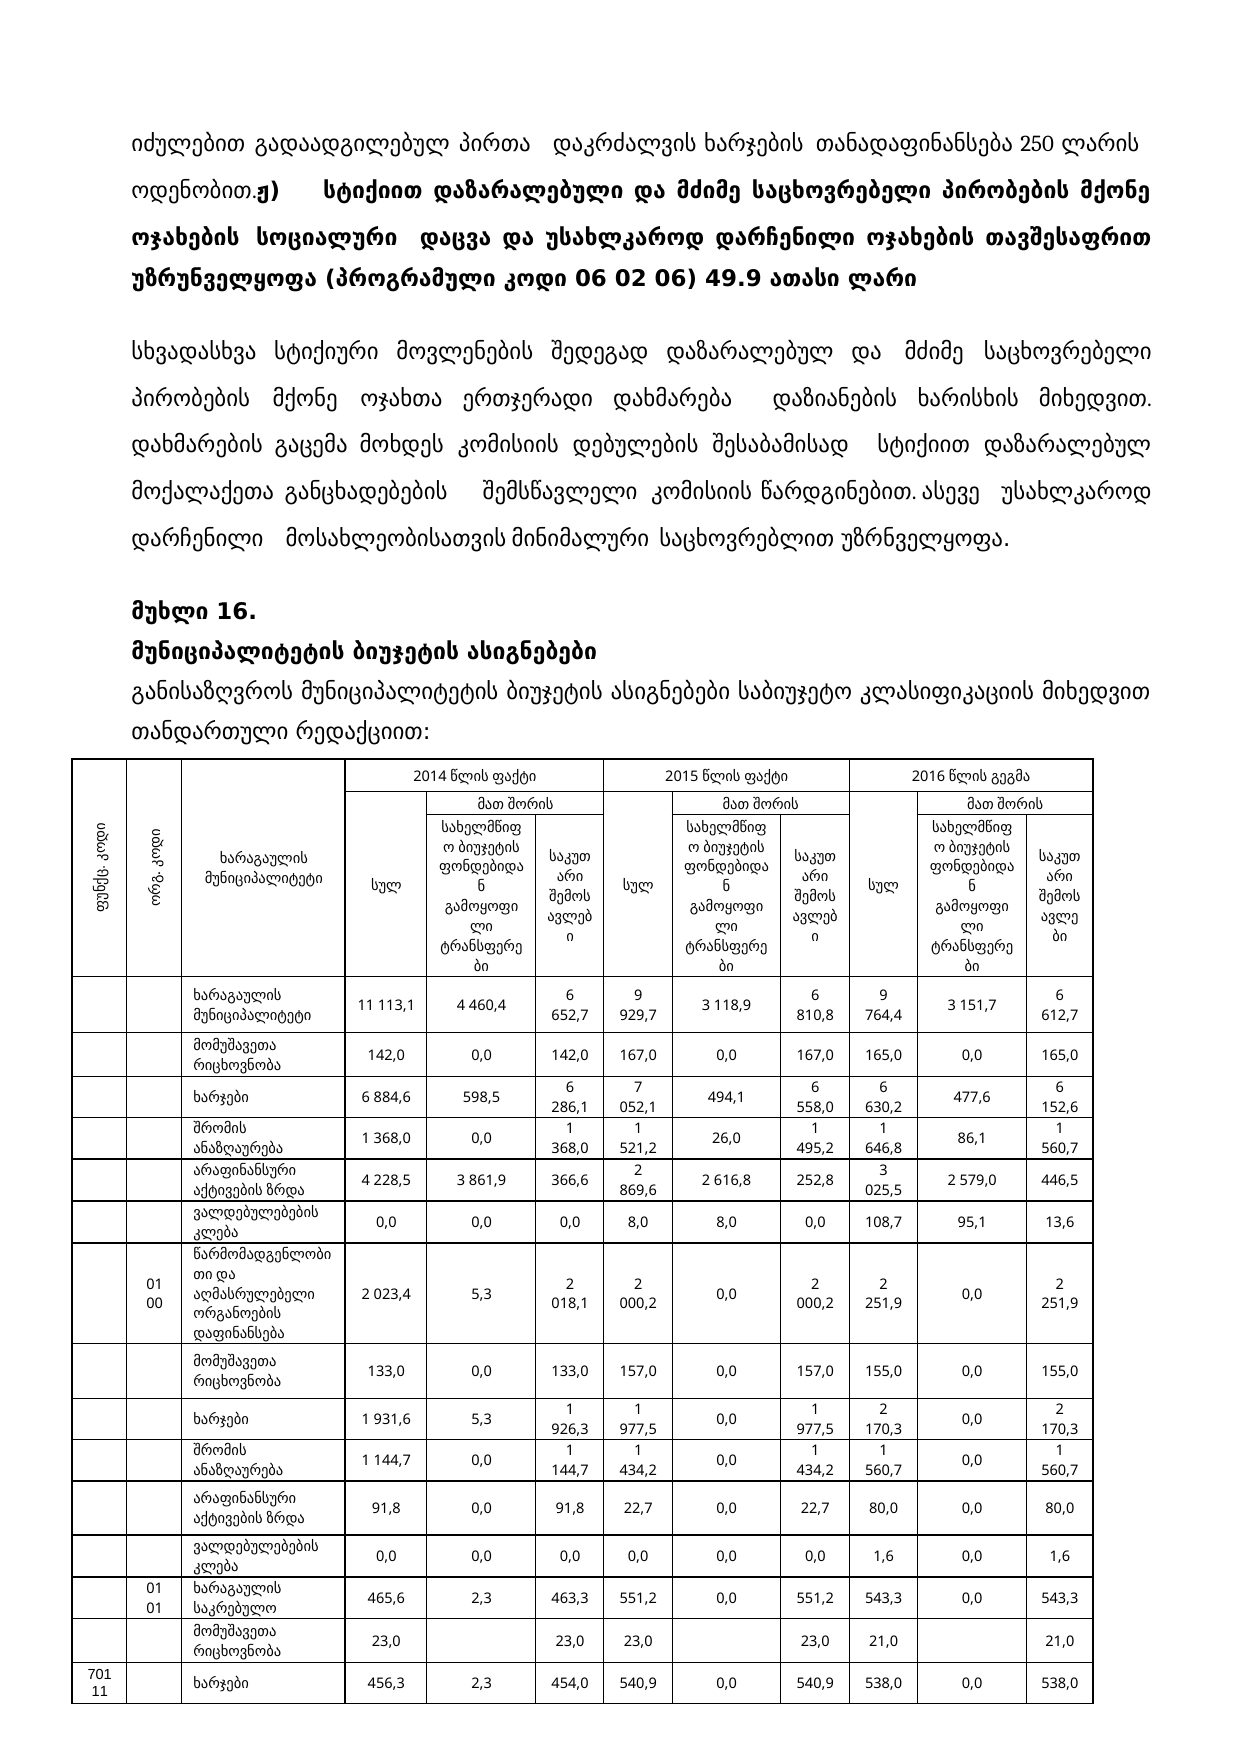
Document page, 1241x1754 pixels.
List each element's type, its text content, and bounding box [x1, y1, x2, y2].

table_cell 0,0 [673, 1482, 780, 1534]
table_cell 1 144,7 [346, 1440, 426, 1479]
table_cell 2 023,4 [346, 1244, 426, 1343]
table_cell 538,0 [1027, 1663, 1092, 1702]
table_cell 157,0 [781, 1344, 849, 1398]
table_cell 3 861,9 [427, 1160, 535, 1200]
table_cell მომუშავეთა რიცხოვნობა [182, 1033, 344, 1076]
table_cell 21,0 [850, 1619, 917, 1662]
table_cell 22,7 [604, 1482, 672, 1534]
table_cell 3 025,5 [850, 1160, 917, 1200]
table_cell 142,0 [346, 1033, 426, 1076]
table_cell 6 652,7 [536, 977, 603, 1032]
table_cell 1 368,0 [536, 1118, 603, 1158]
table_cell 1 560,7 [850, 1440, 917, 1479]
table_cell 446,5 [1027, 1160, 1092, 1200]
table_cell [127, 1399, 181, 1439]
table_cell 0,0 [346, 1202, 426, 1242]
table_cell 477,6 [918, 1077, 1026, 1117]
table_cell [73, 1578, 126, 1618]
table_cell 2 018,1 [536, 1244, 603, 1343]
table_cell [127, 1344, 181, 1398]
table_cell 01 01 [127, 1578, 181, 1618]
table_cell 1 495,2 [781, 1118, 849, 1158]
table_cell 6 630,2 [850, 1077, 917, 1117]
table_cell სულ [346, 792, 426, 976]
table_cell 1 926,3 [536, 1399, 603, 1439]
table_cell 551,2 [604, 1578, 672, 1618]
table_cell 0,0 [536, 1202, 603, 1242]
table_cell 1 560,7 [1027, 1440, 1092, 1479]
table_cell 0,0 [604, 1536, 672, 1576]
table_cell 3 151,7 [918, 977, 1026, 1032]
table_cell 1,6 [1027, 1536, 1092, 1576]
table_header 2014 წლის ფაქტი [346, 760, 603, 791]
table_cell 155,0 [850, 1344, 917, 1398]
table_cell 0,0 [918, 1482, 1026, 1534]
table_cell [427, 1619, 535, 1662]
table_cell 2 000,2 [604, 1244, 672, 1343]
table_cell 0,0 [427, 1482, 535, 1534]
table_cell [918, 1619, 1026, 1662]
table_cell 91,8 [346, 1482, 426, 1534]
table_cell 167,0 [604, 1033, 672, 1076]
text სხვადასხვა სტიქიური მოვლენების შედეგად დაზარალებულ და მძიმე საცხოვრებელი პირობების მქონე ოჯახთა ერთჯერადი დახმარება დაზიანების ხარისხის მიხედვით. დახმარების გაცემა მოხდეს კომისიის დებულების შესაბამისად სტიქიით დაზარალებულ მოქალაქეთა განცხადებების შემსწავლელი კომისიის წარდგინებით. ასევე უსახლკაროდ დარჩენილი მოსახლეობისათვის მინიმალური საცხოვრებლით უზრნველყოფა. [131, 334, 1152, 553]
table_cell 0,0 [673, 1663, 780, 1702]
table_cell 1 144,7 [536, 1440, 603, 1479]
table_cell [73, 1077, 126, 1117]
table_cell 5,3 [427, 1399, 535, 1439]
table_cell [127, 1033, 181, 1076]
table_header 2016 წლის გეგმა [850, 760, 1092, 791]
table_cell [127, 1118, 181, 1158]
table_cell 23,0 [604, 1619, 672, 1662]
table_cell 0,0 [673, 1244, 780, 1343]
table_cell 0,0 [918, 1440, 1026, 1479]
table_cell სახელმწიფო ბიუჯეტის ფონდებიდან გამოყოფილი ტრანსფერები [918, 815, 1026, 976]
table_cell 1 977,5 [781, 1399, 849, 1439]
table_cell 01 00 [127, 1244, 181, 1343]
table_cell 6 884,6 [346, 1077, 426, 1117]
table_cell 2,3 [427, 1578, 535, 1618]
table_cell 0,0 [427, 1536, 535, 1576]
table_cell 2 616,8 [673, 1160, 780, 1200]
table_cell [73, 1033, 126, 1076]
list განისაზღვროს მუნიციპალიტეტის ბიუჯეტის ასიგნებები საბიუჯეტო კლასიფიკაციის მიხედვით თანდართული რედაქციით: [131, 678, 1152, 745]
table_cell 0,0 [918, 1663, 1026, 1702]
table_cell 1 434,2 [781, 1440, 849, 1479]
table_cell საკუთარი შემოსავლები [1027, 815, 1092, 976]
table_header ფუნქც. კოდი [73, 760, 126, 976]
table_cell [127, 1663, 181, 1702]
table_cell [127, 1077, 181, 1117]
table_cell 0,0 [918, 1244, 1026, 1343]
table_cell 1 931,6 [346, 1399, 426, 1439]
table_cell მათ შორის [918, 792, 1092, 814]
table_cell 23,0 [781, 1619, 849, 1662]
table_cell 13,6 [1027, 1202, 1092, 1242]
table_cell შრომის ანაზღაურება [182, 1118, 344, 1158]
table_cell ხარჯები [182, 1663, 344, 1702]
table_cell 26,0 [673, 1118, 780, 1158]
table_cell საკუთარი შემოსავლები [536, 815, 603, 976]
table_cell 0,0 [427, 1344, 535, 1398]
table_cell 2,3 [427, 1663, 535, 1702]
table_cell 0,0 [427, 1033, 535, 1076]
table_cell 4 460,4 [427, 977, 535, 1032]
table_cell 0,0 [673, 1578, 780, 1618]
table_cell [73, 1118, 126, 1158]
table_cell 157,0 [604, 1344, 672, 1398]
table_cell 8,0 [604, 1202, 672, 1242]
table_cell 598,5 [427, 1077, 535, 1117]
table_cell 155,0 [1027, 1344, 1092, 1398]
table_cell სულ [604, 792, 672, 976]
table_cell 465,6 [346, 1578, 426, 1618]
table_cell 2 000,2 [781, 1244, 849, 1343]
table_cell 1,6 [850, 1536, 917, 1576]
table_cell სულ [850, 792, 917, 976]
table_cell 23,0 [536, 1619, 603, 1662]
table_cell [127, 1160, 181, 1200]
table_cell 1 521,2 [604, 1118, 672, 1158]
table_cell 540,9 [604, 1663, 672, 1702]
table_cell არაფინანსური აქტივების ზრდა [182, 1482, 344, 1534]
table_cell 3 118,9 [673, 977, 780, 1032]
table_cell 0,0 [427, 1440, 535, 1479]
table_cell [73, 1399, 126, 1439]
table_cell 8,0 [673, 1202, 780, 1242]
table_cell 0,0 [536, 1536, 603, 1576]
table_cell 0,0 [918, 1578, 1026, 1618]
table_cell 0,0 [673, 1399, 780, 1439]
table_cell 0,0 [427, 1118, 535, 1158]
table_cell 5,3 [427, 1244, 535, 1343]
table_cell სახელმწიფო ბიუჯეტის ფონდებიდან გამოყოფილი ტრანსფერები [673, 815, 780, 976]
table_cell მომუშავეთა რიცხოვნობა [182, 1344, 344, 1398]
table_cell ვალდებულებების კლება [182, 1202, 344, 1242]
table_cell 0,0 [673, 1344, 780, 1398]
table_cell [73, 1440, 126, 1479]
table_cell 165,0 [850, 1033, 917, 1076]
table_cell [73, 1244, 126, 1343]
table_cell 142,0 [536, 1033, 603, 1076]
table_cell 6 286,1 [536, 1077, 603, 1117]
table_cell 4 228,5 [346, 1160, 426, 1200]
table_cell 9 764,4 [850, 977, 917, 1032]
list მუხლი 16. [131, 598, 1152, 625]
table_cell [73, 1202, 126, 1242]
table_cell 11 113,1 [346, 977, 426, 1032]
table_cell წარმომადგენლობითი და აღმასრულებელი ორგანოების დაფინანსება [182, 1244, 344, 1343]
table_cell საკუთარი შემოსავლები [781, 815, 849, 976]
table_cell [127, 1440, 181, 1479]
table_cell 456,3 [346, 1663, 426, 1702]
table_cell შრომის ანაზღაურება [182, 1440, 344, 1479]
table_cell სახელმწიფო ბიუჯეტის ფონდებიდან გამოყოფილი ტრანსფერები [427, 815, 535, 976]
table_cell 0,0 [673, 1440, 780, 1479]
table_cell [73, 1482, 126, 1534]
table_cell ხარჯები [182, 1399, 344, 1439]
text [131, 127, 1152, 292]
table_cell 543,3 [850, 1578, 917, 1618]
table_cell 6 152,6 [1027, 1077, 1092, 1117]
table_cell 95,1 [918, 1202, 1026, 1242]
table_cell ხარაგაულის მუნიციპალიტეტი [182, 977, 344, 1032]
table_cell 1 977,5 [604, 1399, 672, 1439]
table_cell 23,0 [346, 1619, 426, 1662]
table_cell 133,0 [536, 1344, 603, 1398]
table_cell მომუშავეთა რიცხოვნობა [182, 1619, 344, 1662]
table_cell 551,2 [781, 1578, 849, 1618]
table_cell 454,0 [536, 1663, 603, 1702]
table_header ხარაგაულის მუნიციპალიტეტი [182, 760, 344, 976]
table_cell 2 170,3 [850, 1399, 917, 1439]
table_cell [73, 1160, 126, 1200]
table_cell 133,0 [346, 1344, 426, 1398]
table_cell [127, 1482, 181, 1534]
table_cell 91,8 [536, 1482, 603, 1534]
table_cell 108,7 [850, 1202, 917, 1242]
table_cell არაფინანსური აქტივების ზრდა [182, 1160, 344, 1200]
table_cell [127, 1536, 181, 1576]
table_header 2015 წლის ფაქტი [604, 760, 849, 791]
table_cell 2 170,3 [1027, 1399, 1092, 1439]
table_cell 538,0 [850, 1663, 917, 1702]
table_cell 0,0 [918, 1344, 1026, 1398]
table_cell 463,3 [536, 1578, 603, 1618]
table_cell 22,7 [781, 1482, 849, 1534]
table_cell ხარჯები [182, 1077, 344, 1117]
table_cell 0,0 [673, 1033, 780, 1076]
table_cell 0,0 [346, 1536, 426, 1576]
table_cell 9 929,7 [604, 977, 672, 1032]
table_cell 167,0 [781, 1033, 849, 1076]
table_cell 2 251,9 [850, 1244, 917, 1343]
table_cell 165,0 [1027, 1033, 1092, 1076]
table_cell 2 869,6 [604, 1160, 672, 1200]
table_cell 543,3 [1027, 1578, 1092, 1618]
table_cell [73, 1344, 126, 1398]
table_cell ვალდებულებების კლება [182, 1536, 344, 1576]
table_cell [73, 1619, 126, 1662]
table_cell 1 646,8 [850, 1118, 917, 1158]
table_cell 366,6 [536, 1160, 603, 1200]
table_cell 0,0 [918, 1399, 1026, 1439]
table_cell [127, 977, 181, 1032]
table_cell [127, 1202, 181, 1242]
table_cell 1 434,2 [604, 1440, 672, 1479]
table_cell 0,0 [781, 1536, 849, 1576]
table_cell [127, 1619, 181, 1662]
table_cell 0,0 [918, 1033, 1026, 1076]
table_cell 6 612,7 [1027, 977, 1092, 1032]
table_cell 1 368,0 [346, 1118, 426, 1158]
table_cell 80,0 [1027, 1482, 1092, 1534]
table_cell 6 558,0 [781, 1077, 849, 1117]
table_cell 6 810,8 [781, 977, 849, 1032]
table_cell 7 052,1 [604, 1077, 672, 1117]
table_cell 0,0 [427, 1202, 535, 1242]
table_cell [673, 1619, 780, 1662]
table_cell 80,0 [850, 1482, 917, 1534]
table_cell 2 251,9 [1027, 1244, 1092, 1343]
table_cell 86,1 [918, 1118, 1026, 1158]
table_cell 2 579,0 [918, 1160, 1026, 1200]
table_cell 1 560,7 [1027, 1118, 1092, 1158]
table_cell 70111 [73, 1663, 126, 1702]
table_cell 0,0 [918, 1536, 1026, 1576]
table_cell ხარაგაულის საკრებულო [182, 1578, 344, 1618]
table_cell 252,8 [781, 1160, 849, 1200]
table_cell 540,9 [781, 1663, 849, 1702]
list მუნიციპალიტეტის ბიუჯეტის ასიგნებები [131, 638, 1152, 665]
table_cell მათ შორის [673, 792, 849, 814]
table_header ორგ. კოდი [127, 760, 181, 976]
table_cell 21,0 [1027, 1619, 1092, 1662]
table_cell მათ შორის [427, 792, 603, 814]
table_cell 0,0 [673, 1536, 780, 1576]
table_cell 0,0 [781, 1202, 849, 1242]
table_cell [73, 1536, 126, 1576]
table_cell 494,1 [673, 1077, 780, 1117]
table_cell [73, 977, 126, 1032]
